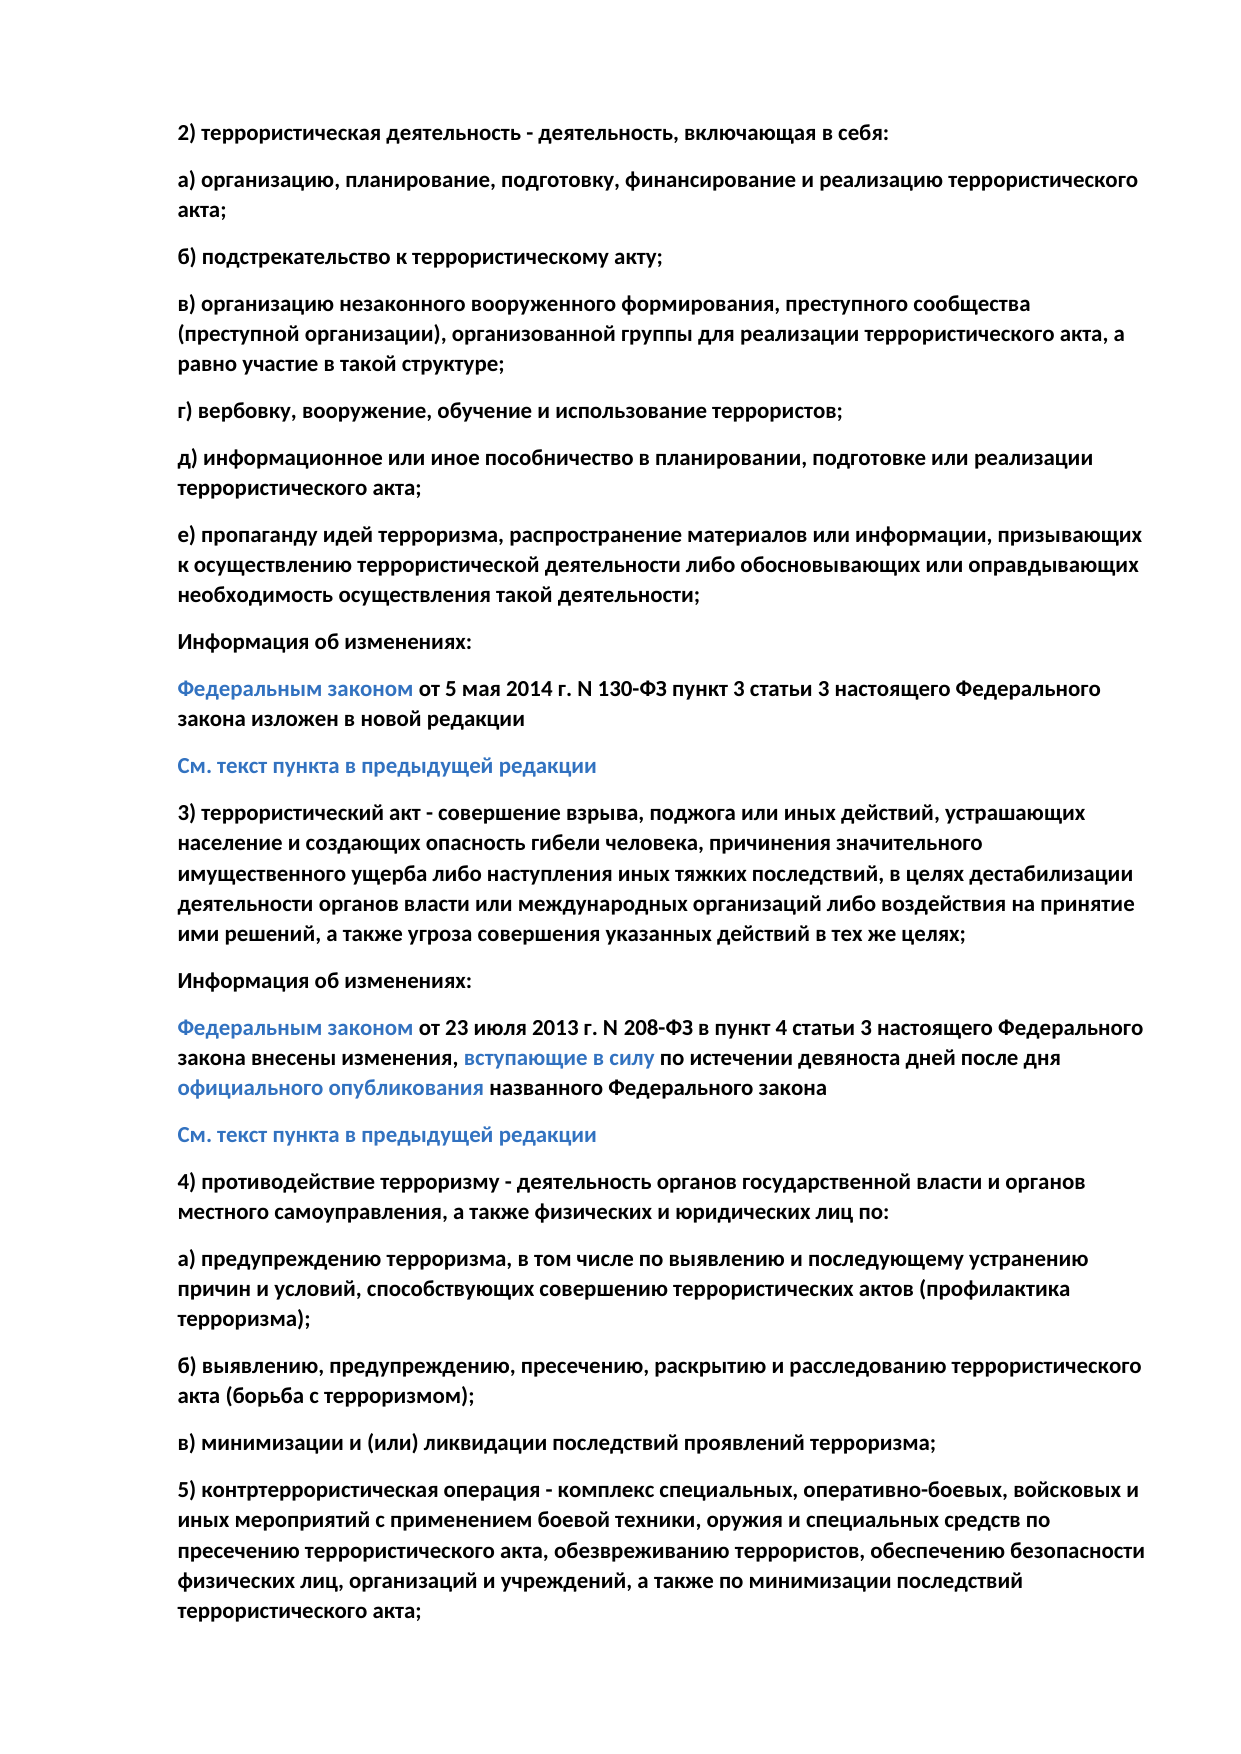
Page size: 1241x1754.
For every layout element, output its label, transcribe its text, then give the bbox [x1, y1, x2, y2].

text См. текст пункта в предыдущей редакции [177, 751, 1152, 779]
text Федеральным законом от 5 мая 2014 г. N 130-ФЗ пункт 3 статьи 3 настоящего Федерального закона изложен в новой редакции [177, 674, 1152, 733]
text в) минимизации и (или) ликвидации последствий проявлений терроризма; [177, 1428, 1152, 1457]
text в) организацию незаконного вооруженного формирования, преступного сообщества (преступной организации), организованной группы для реализации террористического акта, а равно участие в такой структуре; [177, 289, 1152, 377]
text 3) террористический акт - совершение взрыва, поджога или иных действий, устрашающих население и создающих опасность гибели человека, причинения значительного имущественного ущерба либо наступления иных тяжких последствий, в целях дестабилизации деятельности органов власти или международных организаций либо воздействия на принятие ими решений, а также угроза совершения указанных действий в тех же целях; [177, 798, 1152, 947]
text б) выявлению, предупреждению, пресечению, раскрытию и расследованию террористического акта (борьба с терроризмом); [177, 1351, 1152, 1410]
text См. текст пункта в предыдущей редакции [177, 1120, 1152, 1148]
text а) предупреждению терроризма, в том числе по выявлению и последующему устранению причин и условий, способствующих совершению террористических актов (профилактика терроризма); [177, 1244, 1152, 1333]
text 2) террористическая деятельность - деятельность, включающая в себя: [177, 118, 1152, 146]
text 5) контртеррористическая операция - комплекс специальных, оперативно-боевых, войсковых и иных мероприятий с применением боевой техники, оружия и специальных средств по пресечению террористического акта, обезвреживанию террористов, обеспечению безопасности физических лиц, организаций и учреждений, а также по минимизации последствий террористического акта; [177, 1475, 1152, 1624]
text д) информационное или иное пособничество в планировании, подготовке или реализации террористического акта; [177, 443, 1152, 501]
text Федеральным законом от 23 июля 2013 г. N 208-ФЗ в пункт 4 статьи 3 настоящего Федерального закона внесены изменения, вступающие в силу по истечении девяноста дней после дня официального опубликования названного Федерального закона [177, 1013, 1152, 1101]
text г) вербовку, вооружение, обучение и использование террористов; [177, 396, 1152, 424]
text е) пропаганду идей терроризма, распространение материалов или информации, призывающих к осуществлению террористической деятельности либо обосновывающих или оправдывающих необходимость осуществления такой деятельности; [177, 520, 1152, 609]
text б) подстрекательство к террористическому акту; [177, 242, 1152, 270]
text 4) противодействие терроризму - деятельность органов государственной власти и органов местного самоуправления, а также физических и юридических лиц по: [177, 1167, 1152, 1225]
text Информация об изменениях: [177, 966, 1152, 994]
text Информация об изменениях: [177, 627, 1152, 656]
text а) организацию, планирование, подготовку, финансирование и реализацию террористического акта; [177, 165, 1152, 223]
